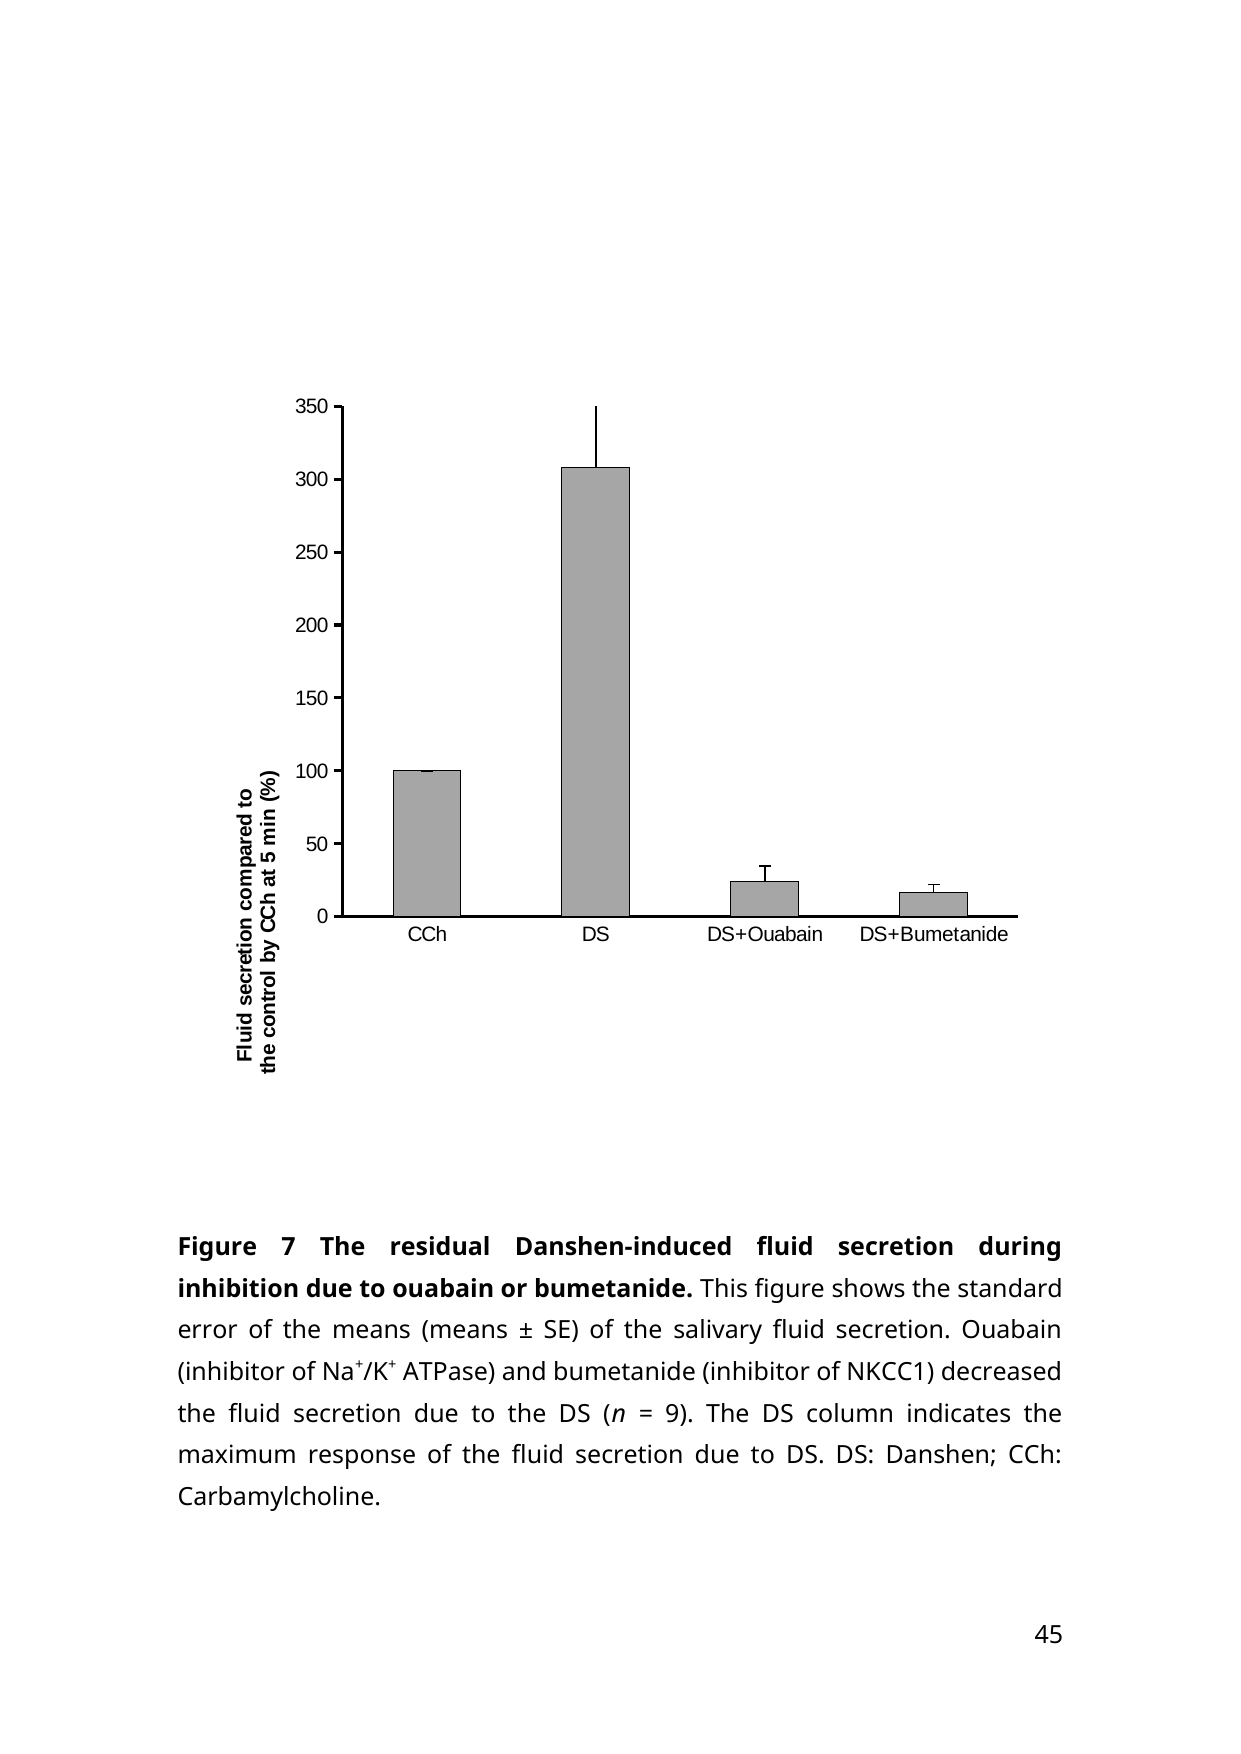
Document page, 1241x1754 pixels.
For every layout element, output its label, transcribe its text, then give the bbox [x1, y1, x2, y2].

text Figure 7 The residual Danshen-induced fluid secretion during inhibition due to ouabain or bumetanide. This figure shows the standard error of the means (means ± SE) of the salivary fluid secretion. Ouabain (inhibitor of Na+/K+ ATPase) and bumetanide (inhibitor of NKCC1) decreased the fluid secretion due to the DS (n = 9). The DS column indicates the maximum response of the fluid secretion due to DS. DS: Danshen; CCh: Carbamylcholine. [177, 1225, 1063, 1517]
